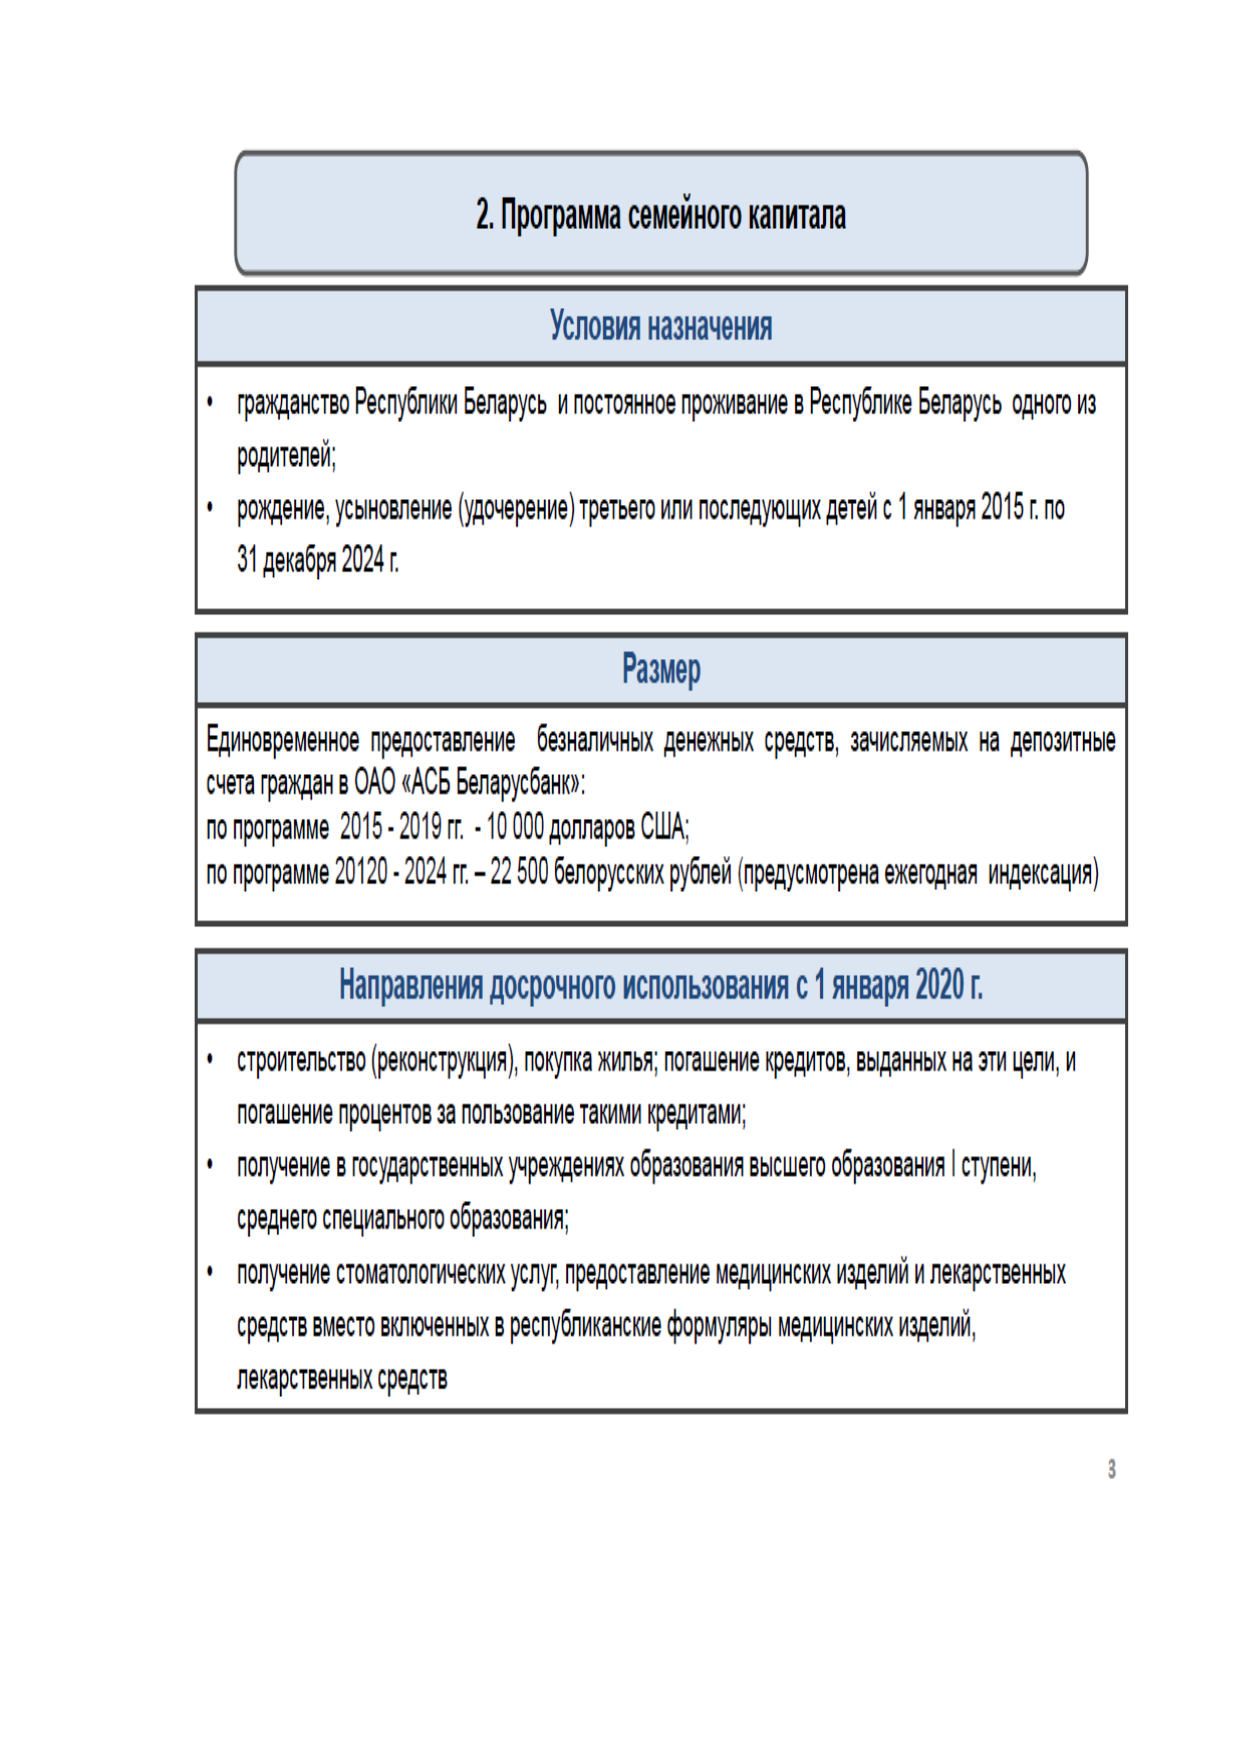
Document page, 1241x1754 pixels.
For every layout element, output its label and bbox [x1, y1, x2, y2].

picture [177, 118, 1145, 1498]
